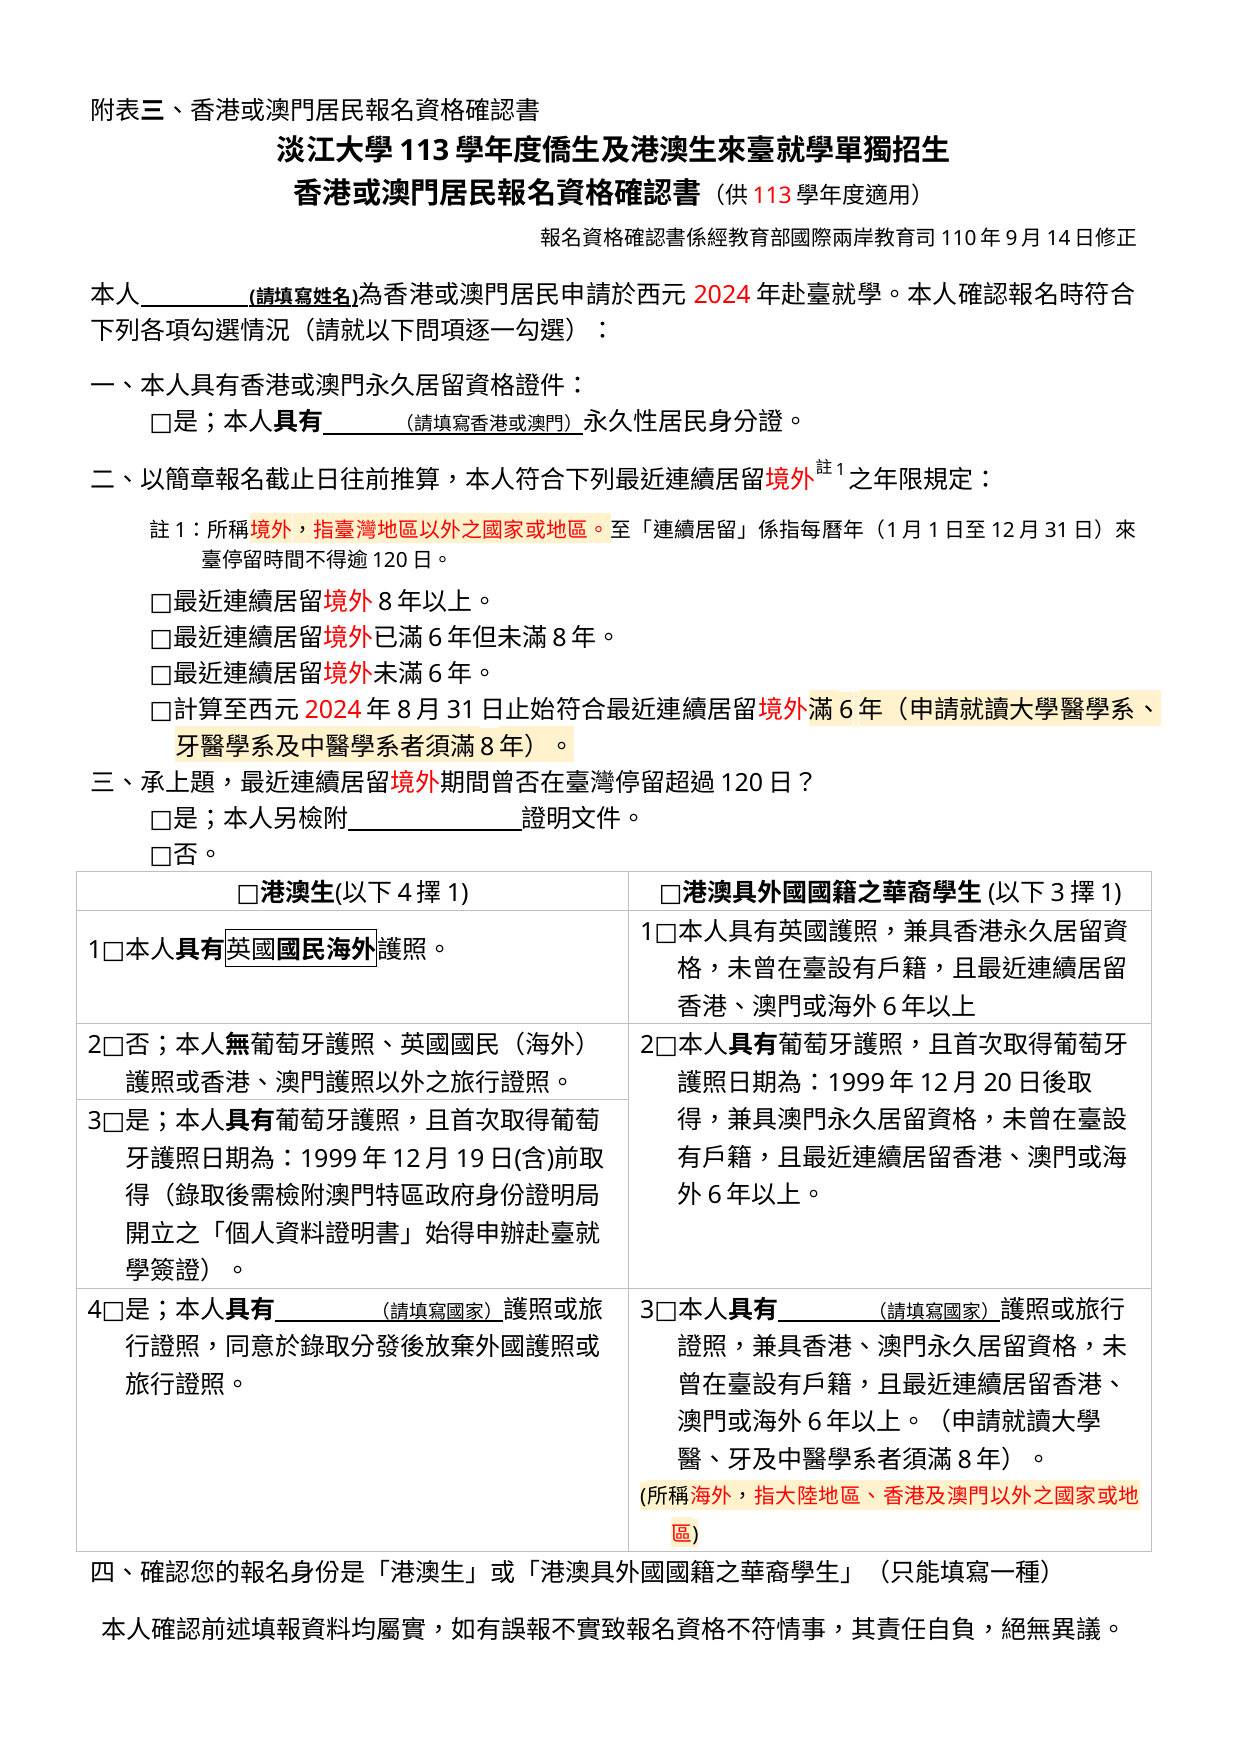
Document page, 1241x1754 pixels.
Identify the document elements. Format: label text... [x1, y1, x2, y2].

table_header □港澳具外國國籍之華裔學生 (以下3擇1) [629, 872, 1151, 909]
text □計算至西元2024年8月31日止始符合最近連續居留境外滿6年（申請就讀大學醫學系、牙醫學系及中醫學系者須滿8年）。 [149, 690, 1137, 762]
text □是；本人另檢附 證明文件。 [149, 798, 1137, 835]
text 三、承上題，最近連續居留境外期間曾否在臺灣停留超過120日？ [90, 762, 1137, 798]
table_cell 4□是；本人具有 （請填寫國家）護照或旅行證照，同意於錄取分發後放棄外國護照或旅行證照。 [77, 1289, 628, 1551]
text 本人 (請填寫姓名)為香港或澳門居民申請於西元2024年赴臺就學。本人確認報名時符合下列各項勾選情況（請就以下問項逐一勾選）： [90, 274, 1137, 347]
table_cell 1□本人具有英國國民海外護照。 [77, 911, 628, 1023]
text □最近連續居留境外已滿6年但未滿8年。 [149, 617, 1137, 653]
text □最近連續居留境外未滿6年。 [149, 653, 1137, 690]
text 一、本人具有香港或澳門永久居留資格證件： [90, 365, 1137, 402]
table_cell 3□是；本人具有葡萄牙護照，且首次取得葡萄牙護照日期為：1999年12月19日(含)前取得（錄取後需檢附澳門特區政府身份證明局開立之「個人資料證明書」始得申辦赴臺就學簽證）。 [77, 1100, 628, 1288]
text 四、確認您的報名身份是「港澳生」或「港澳具外國國籍之華裔學生」（只能填寫一種） [90, 1552, 1137, 1590]
text □是；本人具有 （請填寫香港或澳門）永久性居民身分證。 [149, 402, 1137, 438]
table_header □港澳生(以下4擇1) [77, 872, 628, 909]
text 香港或澳門居民報名資格確認書（供113學年度適用） [90, 169, 1137, 212]
table_cell 2□本人具有葡萄牙護照，且首次取得葡萄牙護照日期為：1999年12月20日後取得，兼具澳門永久居留資格，未曾在臺設有戶籍，且最近連續居留香港、澳門或海外6年以上。 [629, 1024, 1151, 1288]
text □否。 [149, 835, 1137, 871]
text 本人確認前述填報資料均屬實，如有誤報不實致報名資格不符情事，其責任自負，絕無異議。 [90, 1608, 1137, 1646]
text 淡江大學113學年度僑生及港澳生來臺就學單獨招生 [90, 127, 1137, 169]
text 註1：所稱境外，指臺灣地區以外之國家或地區。至「連續居留」係指每曆年（1月1日至12月31日）來臺停留時間不得逾120日。 [149, 513, 1137, 573]
text □最近連續居留境外8年以上。 [149, 581, 1137, 617]
text 附表三、香港或澳門居民報名資格確認書 [90, 89, 1137, 127]
table_cell 3□本人具有 （請填寫國家）護照或旅行證照，兼具香港、澳門永久居留資格，未曾在臺設有戶籍，且最近連續居留香港、澳門或海外6年以上。（申請就讀大學醫、牙及中醫學系者須滿8年）。 (所稱海外，指大陸地區、香港及澳門以外之國家或地區) [629, 1289, 1151, 1551]
text 二、以簡章報名截止日往前推算，本人符合下列最近連續居留境外註1之年限規定： [90, 438, 1137, 513]
table_cell 2□否；本人無葡萄牙護照、英國國民（海外）護照或香港、澳門護照以外之旅行證照。 [77, 1024, 628, 1099]
table_cell 1□本人具有英國護照，兼具香港永久居留資格，未曾在臺設有戶籍，且最近連續居留香港、澳門或海外6年以上 [629, 911, 1151, 1023]
text 報名資格確認書係經教育部國際兩岸教育司110年9月14日修正 [90, 218, 1137, 255]
